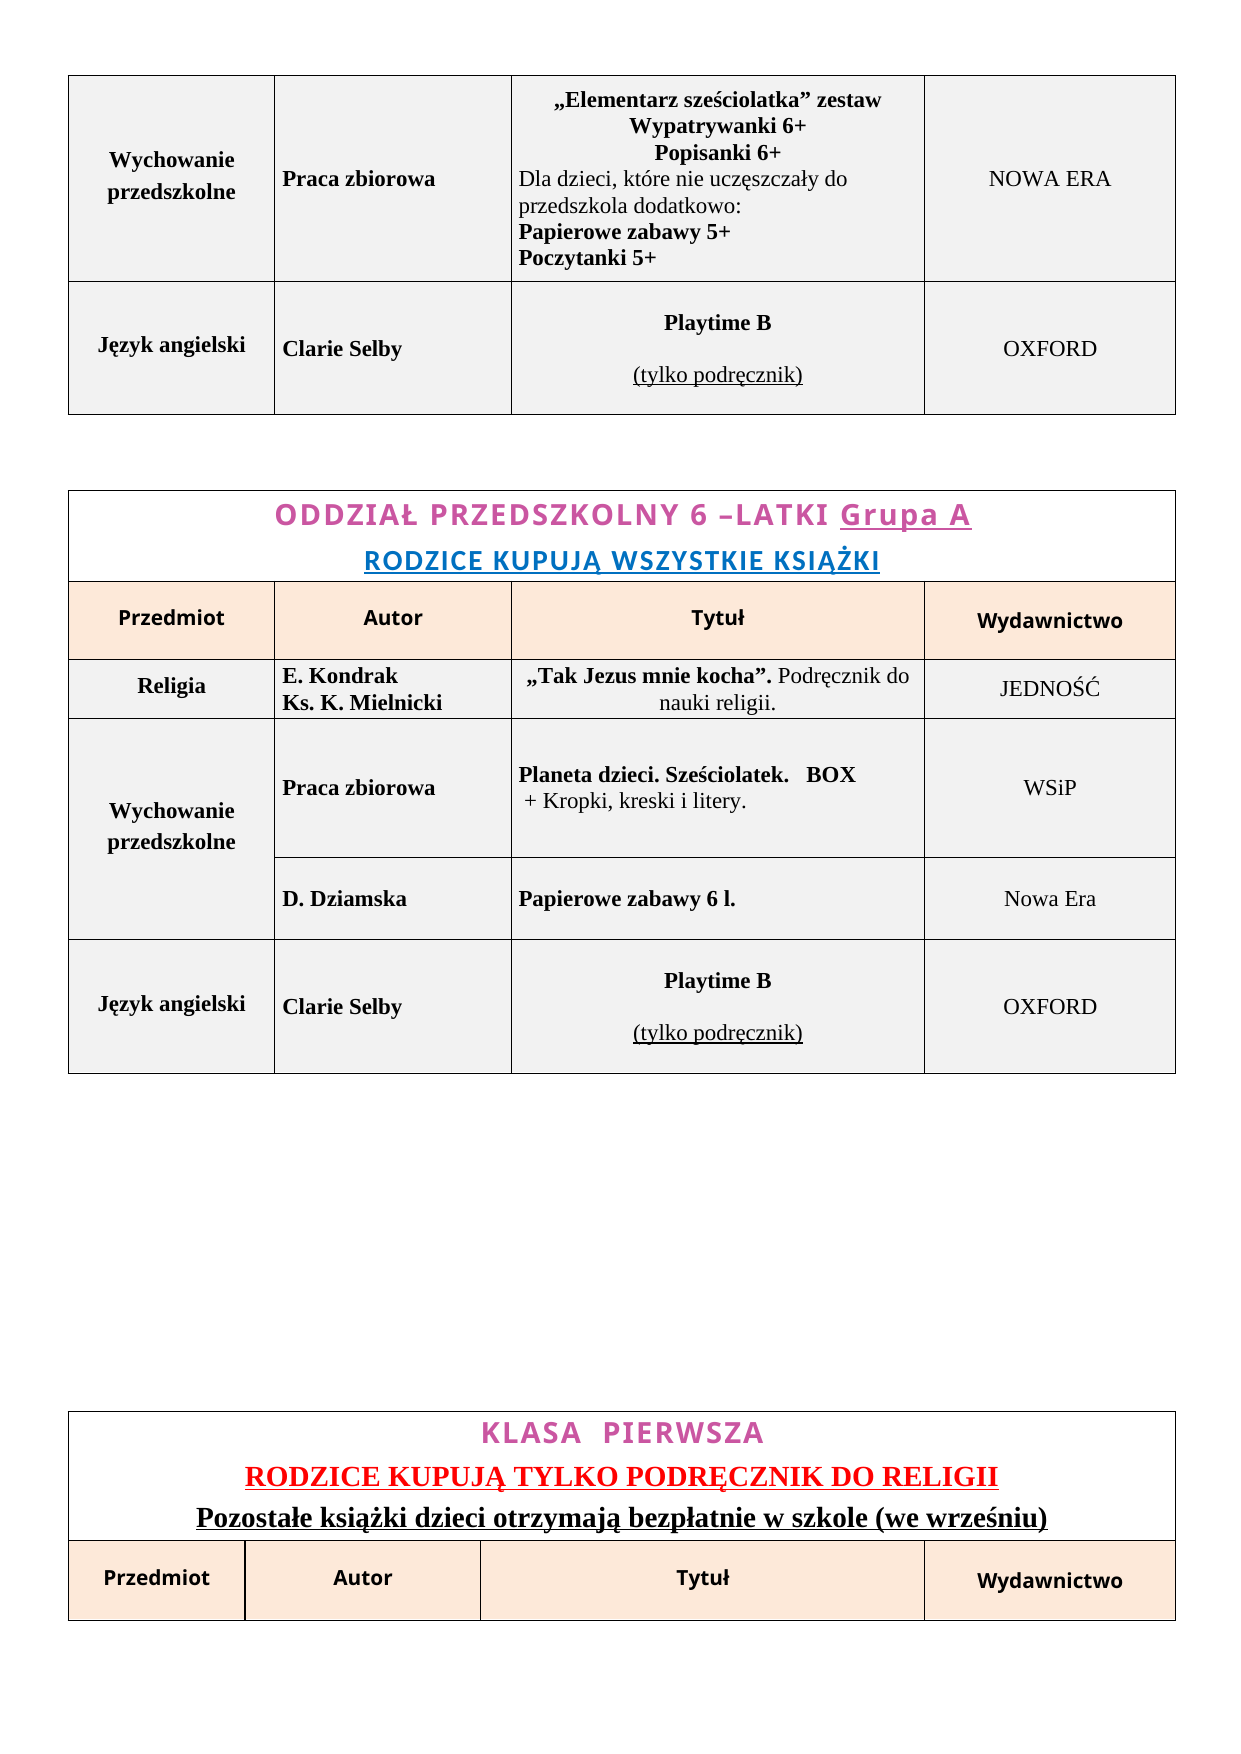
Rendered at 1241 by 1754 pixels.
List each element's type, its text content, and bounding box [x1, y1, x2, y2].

table_header ODDZIAŁ PRZEDSZKOLNY 6 –LATKI Grupa A RODZICE KUPUJĄ WSZYSTKIE KSIĄŻKI [69, 491, 1175, 581]
table_cell Autor [246, 1541, 480, 1619]
table_cell Religia [69, 660, 274, 718]
table_header KLASA PIERWSZA RODZICE KUPUJĄ TYLKO PODRĘCZNIK DO RELIGII Pozostałe książki dzieci otrzymają bezpłatnie w szkole (we wrześniu) [69, 1412, 1175, 1540]
table_cell Tytuł [512, 582, 924, 659]
table_cell Nowa Era [925, 858, 1175, 939]
table_cell Praca zbiorowa [275, 719, 511, 857]
table_cell „Elementarz sześciolatka” zestaw Wypatrywanki 6+ Popisanki 6+ Dla dzieci, które nie uczęszczały do przedszkola dodatkowo: Papierowe zabawy 5+ Poczytanki 5+ [512, 76, 924, 281]
table_cell Wydawnictwo [925, 582, 1175, 659]
table_cell Wychowanie przedszkolne [69, 76, 274, 281]
table_cell OXFORD [925, 282, 1175, 414]
table_cell Język angielski [69, 282, 274, 414]
table_cell Przedmiot [69, 582, 274, 659]
table_cell D. Dziamska [275, 858, 511, 939]
table_cell Papierowe zabawy 6 l. [512, 858, 924, 939]
table_cell Praca zbiorowa [275, 76, 511, 281]
table_cell E. Kondrak Ks. K. Mielnicki [275, 660, 511, 718]
table_cell JEDNOŚĆ [925, 660, 1175, 718]
table_cell Tytuł [481, 1541, 924, 1619]
table_cell Clarie Selby [275, 282, 511, 414]
table_cell OXFORD [925, 940, 1175, 1072]
table_cell Playtime B (tylko podręcznik) [512, 282, 924, 414]
table_cell Wychowanie przedszkolne [69, 719, 274, 939]
table_cell Planeta dzieci. Sześciolatek. BOX + Kropki, kreski i litery. [512, 719, 924, 857]
table_cell WSiP [925, 719, 1175, 857]
table_cell Autor [275, 582, 511, 659]
table_cell Wydawnictwo [925, 1541, 1175, 1619]
table_cell Przedmiot [69, 1541, 244, 1619]
table_cell Clarie Selby [275, 940, 511, 1072]
table_cell NOWA ERA [925, 76, 1175, 281]
table_cell Język angielski [69, 940, 274, 1072]
table_cell Playtime B (tylko podręcznik) [512, 940, 924, 1072]
table_cell „Tak Jezus mnie kocha”. Podręcznik do nauki religii. [512, 660, 924, 718]
